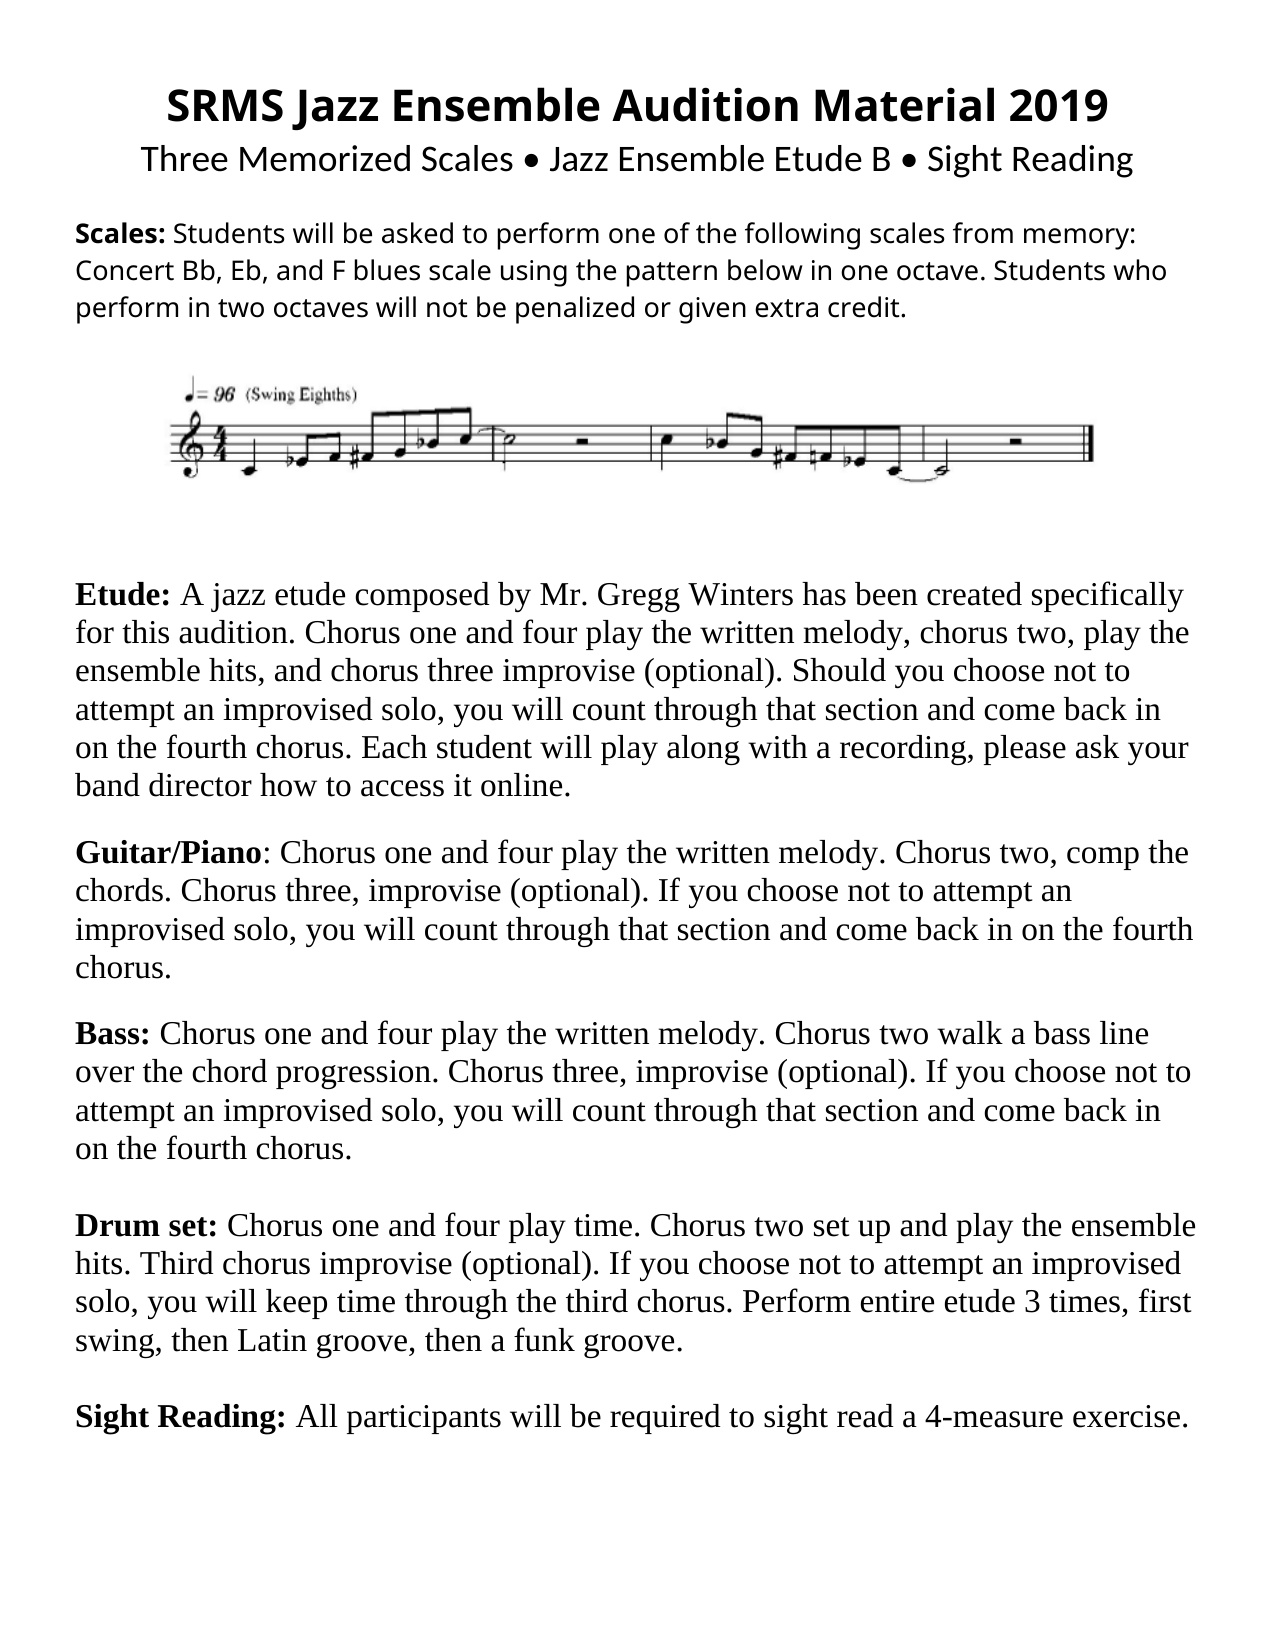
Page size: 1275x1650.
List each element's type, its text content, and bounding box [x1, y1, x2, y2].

text Scales: Students will be asked to perform one of the following scales from memory: Concert Bb, Eb, and F blues scale using the pattern below in one octave. Students who perform in two octaves will not be penalized or given extra credit. [75, 180, 1200, 325]
text Three Memorized Scales • Jazz Ensemble Etude B • Sight Reading [75, 134, 1200, 180]
picture [150, 362, 1125, 501]
text SRMS Jazz Ensemble Audition Material 2019 [75, 75, 1200, 134]
text Etude: A jazz etude composed by Mr. Gregg Winters has been created specifically for this audition. Chorus one and four play the written melody, chorus two, play the ensemble hits, and chorus three improvise (optional). Should you choose not to attempt an improvised solo, you will count through that section and come back in on the fourth chorus. Each student will play along with a recording, please ask your band director how to access it online. [75, 574, 1200, 832]
text Bass: Chorus one and four play the written melody. Chorus two walk a bass line over the chord progression. Chorus three, improvise (optional). If you choose not to attempt an improvised solo, you will count through that section and come back in on the fourth chorus. [75, 1013, 1200, 1167]
text Guitar/Piano: Chorus one and four play the written melody. Chorus two, comp the chords. Chorus three, improvise (optional). If you choose not to attempt an improvised solo, you will count through that section and come back in on the fourth chorus. [75, 832, 1200, 1013]
text Drum set: Chorus one and four play time. Chorus two set up and play the ensemble hits. Third chorus improvise (optional). If you choose not to attempt an improvised solo, you will keep time through the third chorus. Perform entire etude 3 times, first swing, then Latin groove, then a funk groove. [75, 1167, 1200, 1358]
text Sight Reading: All participants will be required to sight read a 4-measure exercise. [75, 1358, 1200, 1435]
